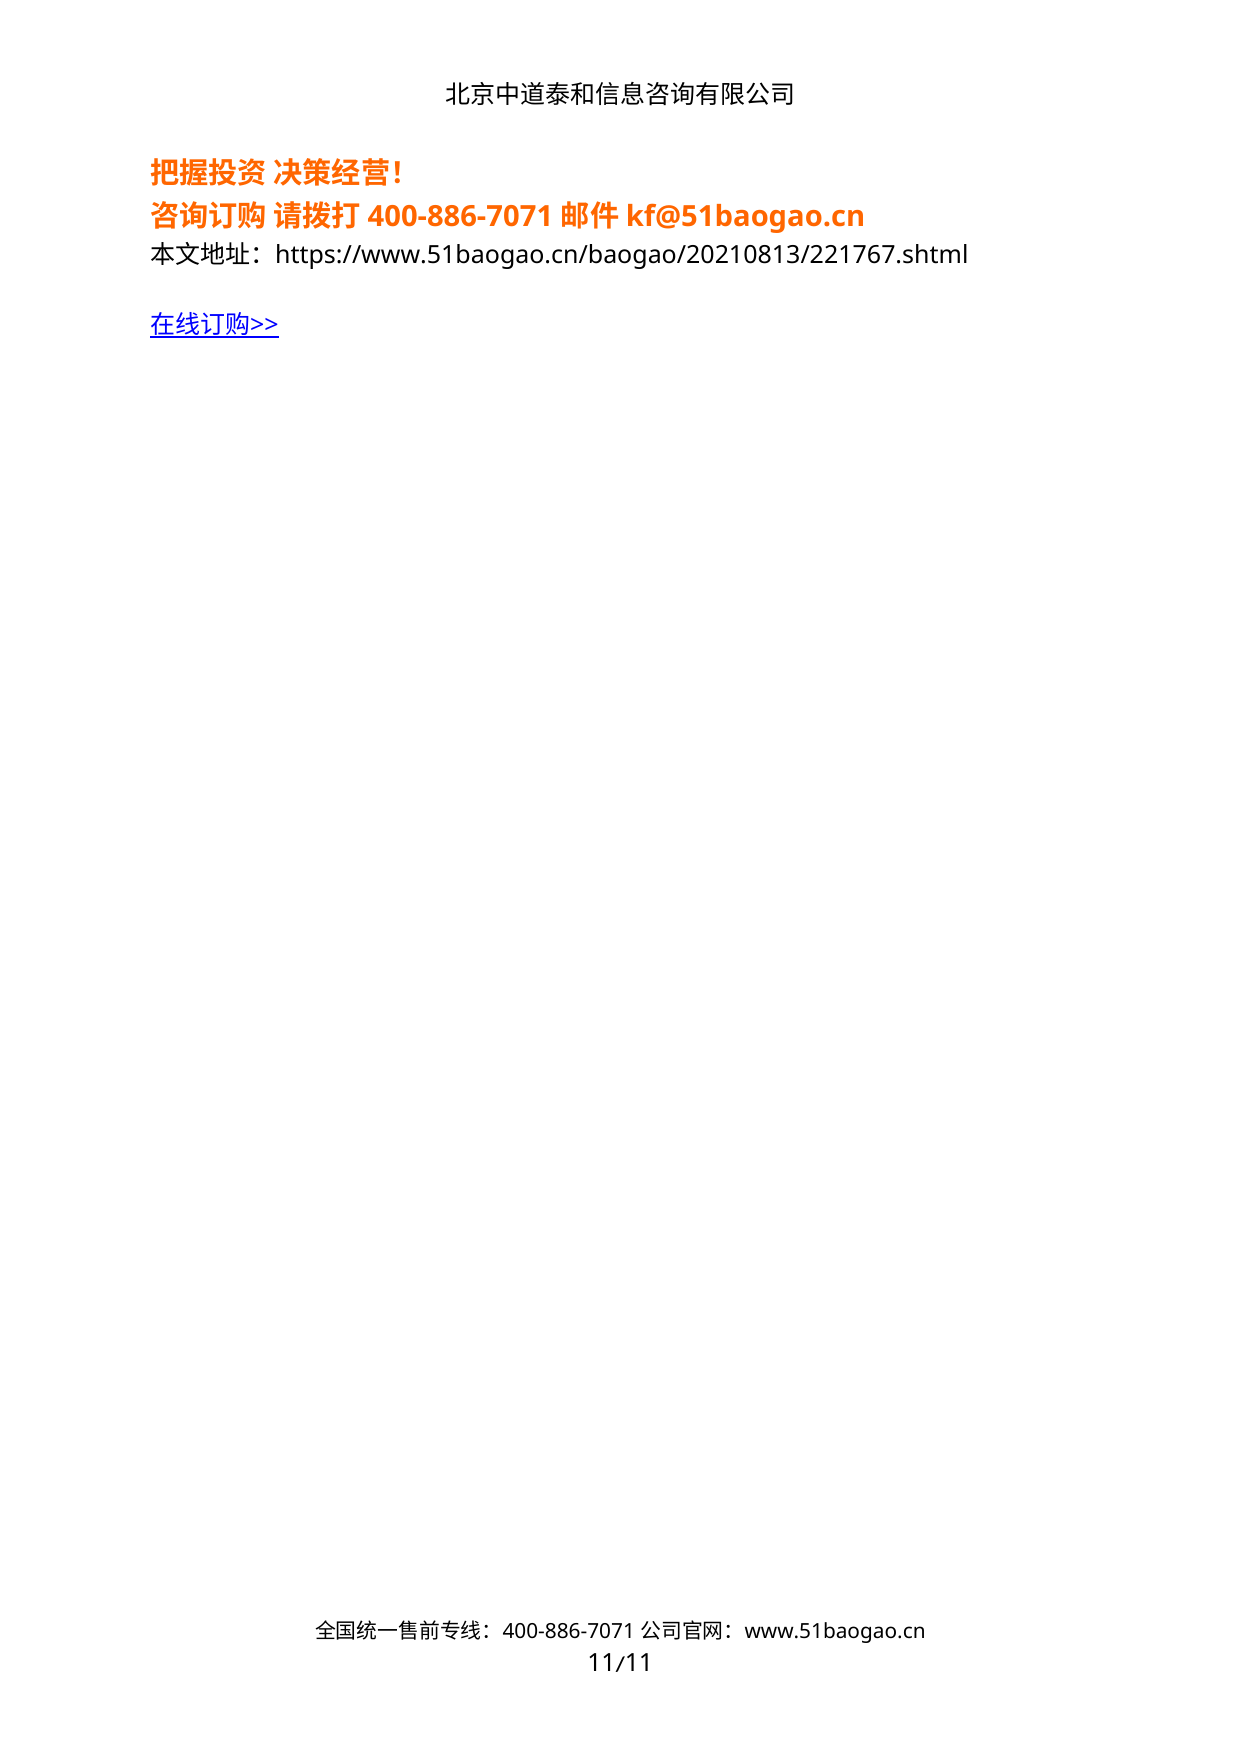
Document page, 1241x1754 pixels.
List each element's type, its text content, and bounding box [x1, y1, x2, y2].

text 在线订购>> [150, 271, 1090, 341]
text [150, 150, 1090, 271]
